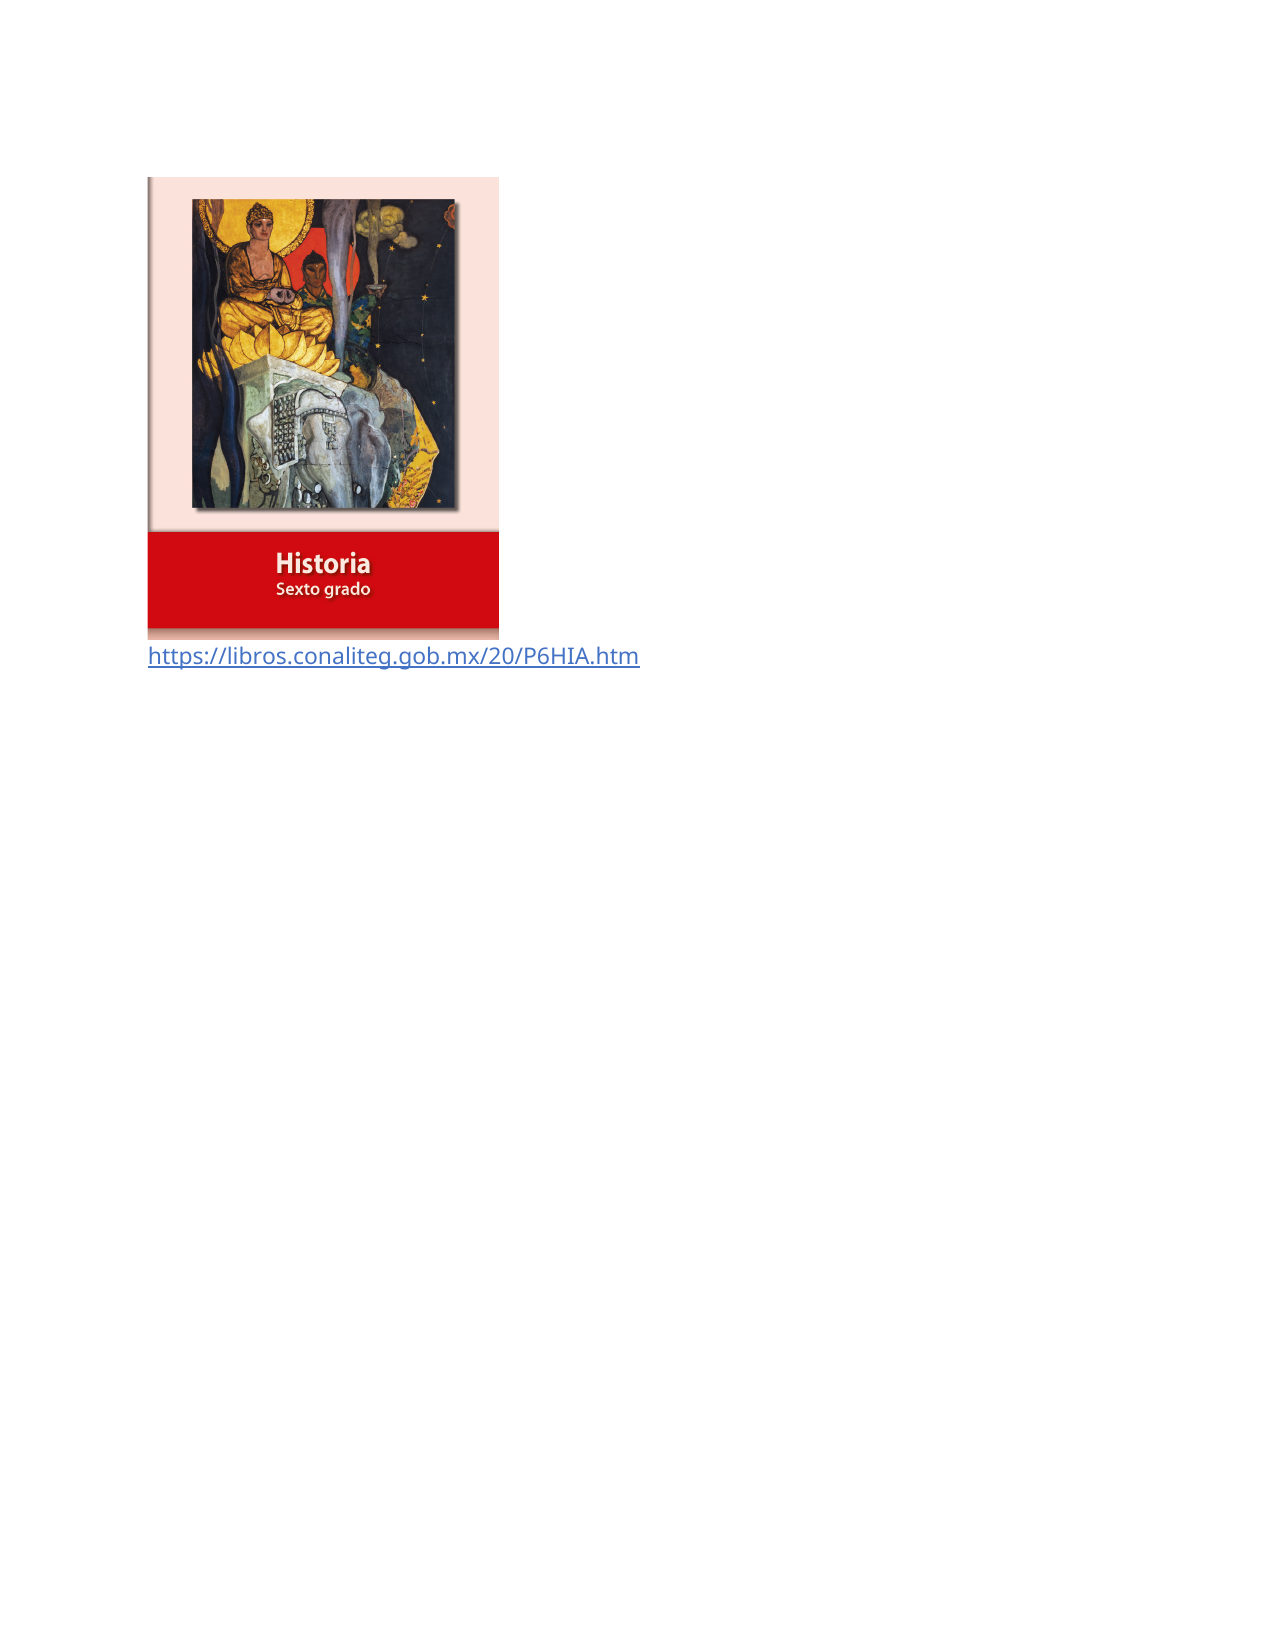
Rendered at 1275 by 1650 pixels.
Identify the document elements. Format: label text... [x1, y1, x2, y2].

text https://libros.conaliteg.gob.mx/20/P6HIA.htm [148, 640, 1127, 671]
picture [147, 177, 499, 640]
